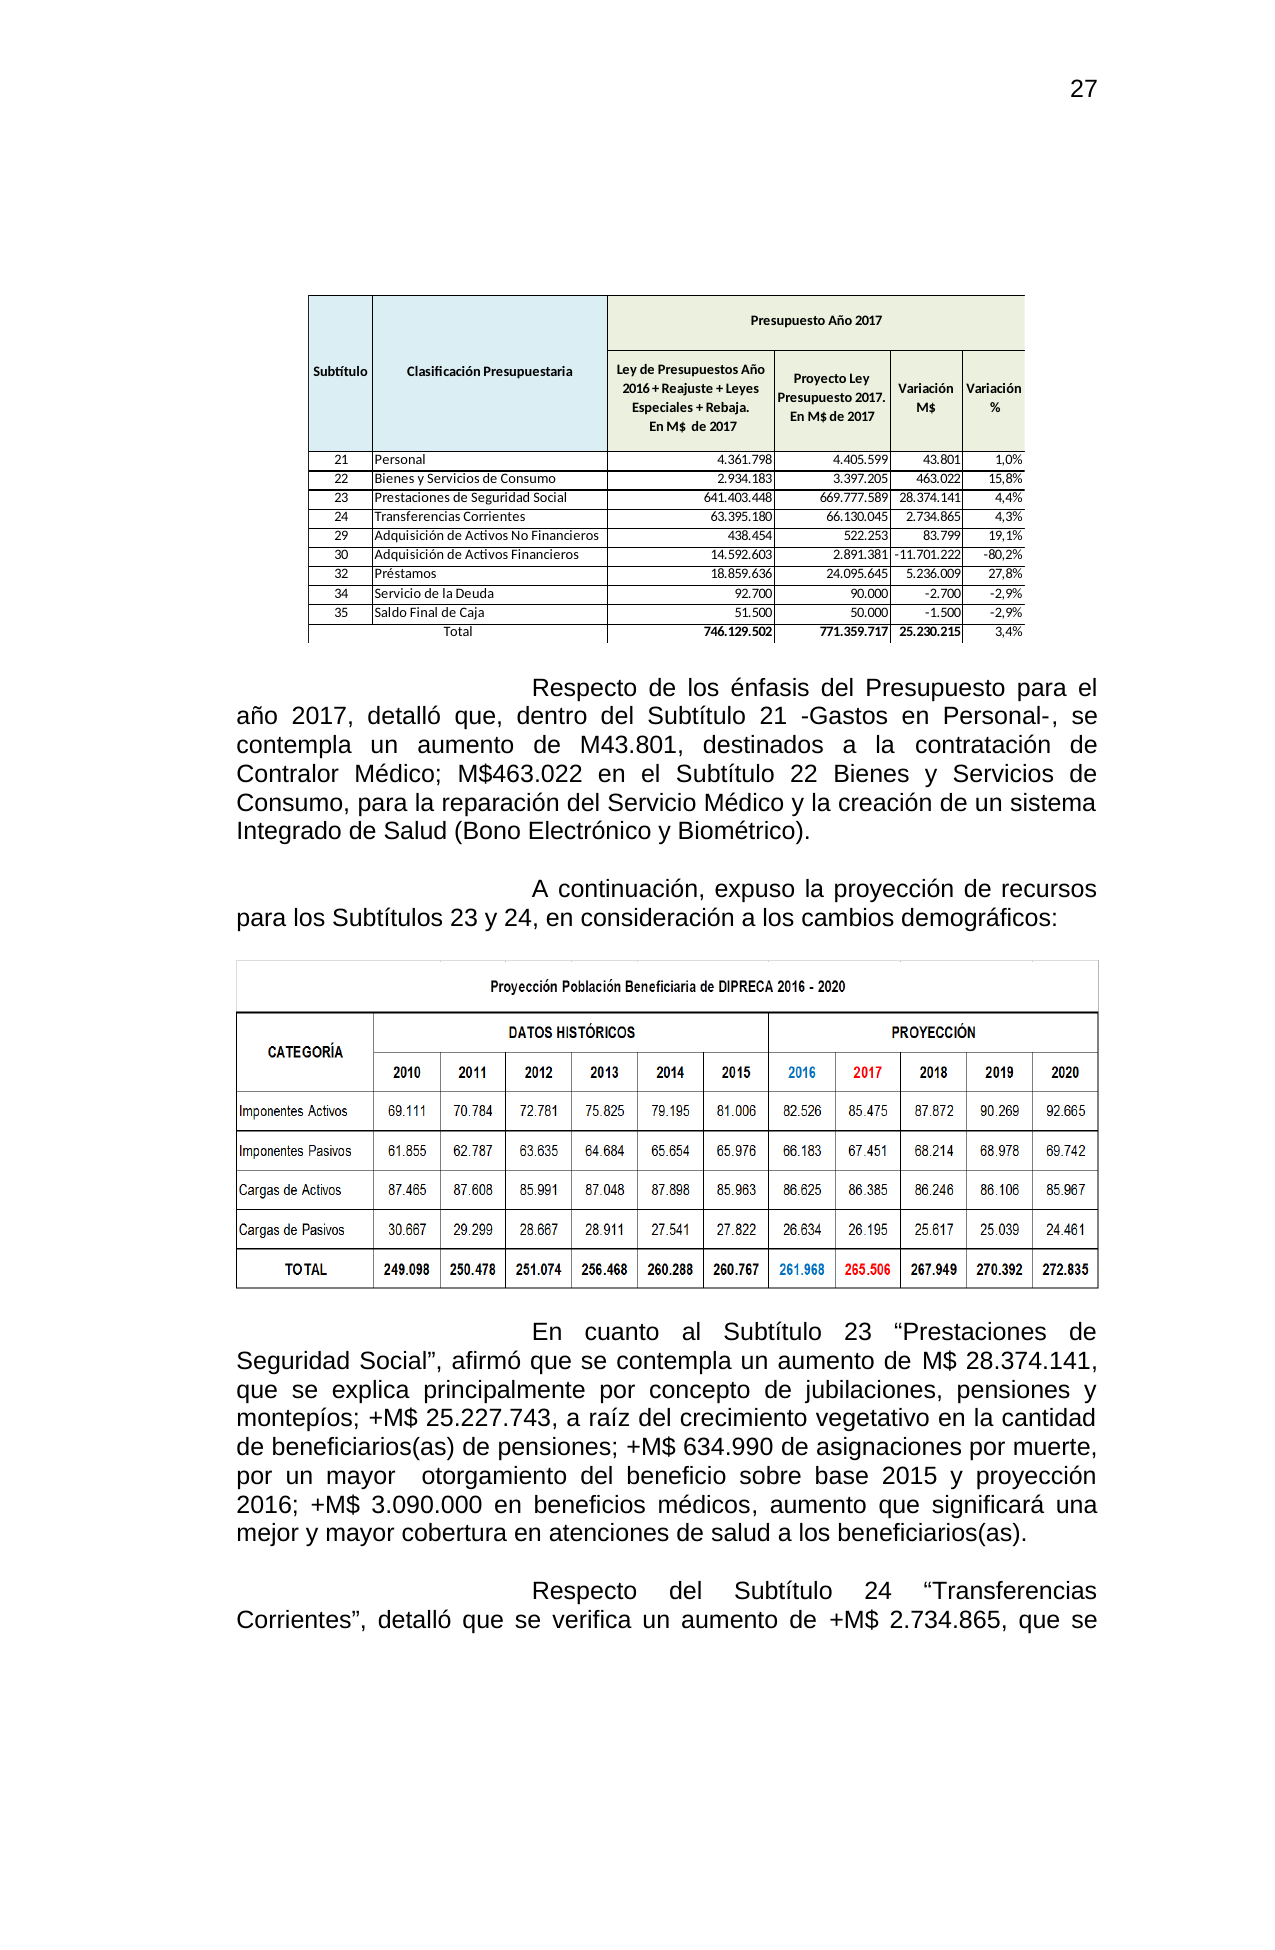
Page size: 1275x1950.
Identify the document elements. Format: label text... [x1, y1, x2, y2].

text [236, 1576, 1098, 1633]
picture [236, 960, 1099, 1289]
text Respecto de los énfasis del Presupuesto para el año 2017, detalló que, dentro del Subtítulo 21 -Gastos en Personal-, se contempla un aumento de M43.801, destinados a la contratación de Contralor Médico; M$463.022 en el Subtítulo 22 Bienes y Servicios de Consumo, para la reparación del Servicio Médico y la creación de un sistema Integrado de Salud (Bono Electrónico y Biométrico). [236, 673, 1098, 845]
text A continuación, expuso la proyección de recursos para los Subtítulos 23 y 24, en consideración a los cambios demográficos: [236, 874, 1098, 931]
text En cuanto al Subtítulo 23 “Prestaciones de Seguridad Social”, afirmó que se contempla un aumento de M$ 28.374.141, que se explica principalmente por concepto de jubilaciones, pensiones y montepíos; +M$ 25.227.743, a raíz del crecimiento vegetativo en la cantidad de beneficiarios(as) de pensiones; +M$ 634.990 de asignaciones por muerte, por un mayor otorgamiento del beneficio sobre base 2015 y proyección 2016; +M$ 3.090.000 en beneficios médicos, aumento que significará una mejor y mayor cobertura en atenciones de salud a los beneficiarios(as). [236, 1317, 1098, 1547]
